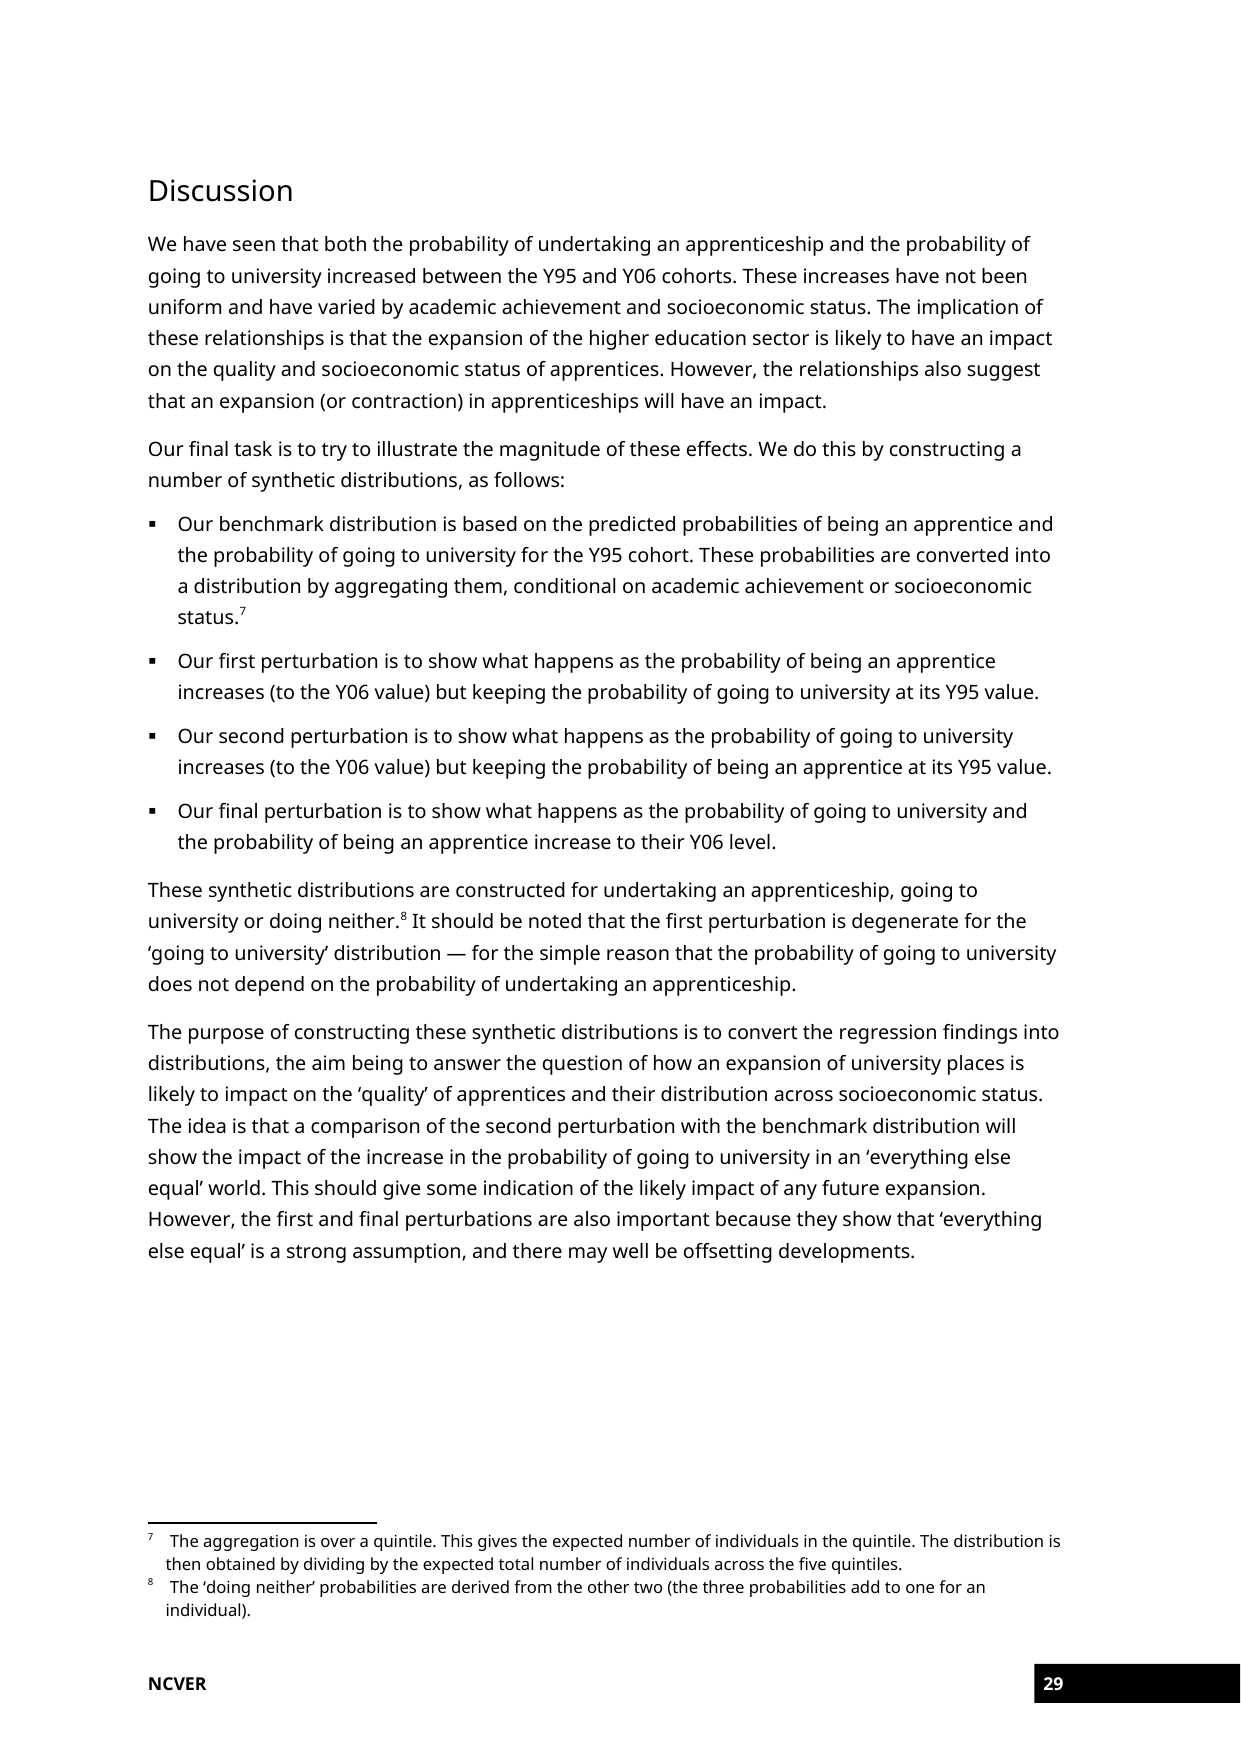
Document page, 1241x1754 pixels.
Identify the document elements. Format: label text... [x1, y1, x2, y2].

text Our first perturbation is to show what happens as the probability of being an apprentice increases (to the Y06 value) but keeping the probability of going to university at its Y95 value. [148, 643, 1063, 706]
text We have seen that both the probability of undertaking an apprenticeship and the probability of going to university increased between the Y95 and Y06 cohorts. These increases have not been uniform and have varied by academic achievement and socioeconomic status. The implication of these relationships is that the expansion of the higher education sector is likely to have an impact on the quality and socioeconomic status of apprentices. However, the relationships also suggest that an expansion (or contraction) in apprenticeships will have an impact. [148, 227, 1063, 414]
text Our final perturbation is to show what happens as the probability of going to university and the probability of being an apprentice increase to their Y06 level. [148, 793, 1063, 856]
text The purpose of constructing these synthetic distributions is to convert the regression findings into distributions, the aim being to answer the question of how an expansion of university places is likely to impact on the ‘quality’ of apprentices and their distribution across socioeconomic status. The idea is that a comparison of the second perturbation with the benchmark distribution will show the impact of the increase in the probability of going to university in an ‘everything else equal’ world. This should give some indication of the likely impact of any future expansion. However, the first and final perturbations are also important because they show that ‘everything else equal’ is a strong assumption, and there may well be offsetting developments. [148, 1014, 1063, 1264]
text Our second perturbation is to show what happens as the probability of going to university increases (to the Y06 value) but keeping the probability of being an apprentice at its Y95 value. [148, 718, 1063, 781]
subtitle Discussion [148, 170, 1101, 210]
text Our benchmark distribution is based on the predicted probabilities of being an apprentice and the probability of going to university for the Y95 cohort. These probabilities are converted into a distribution by aggregating them, conditional on academic achievement or socioeconomic status. [148, 506, 1063, 631]
text Our final task is to try to illustrate the magnitude of these effects. We do this by constructing a number of synthetic distributions, as follows: [148, 431, 1063, 493]
text These synthetic distributions are constructed for undertaking an apprenticeship, going to university or doing neither. It should be noted that the first perturbation is degenerate for the ‘going to university’ distribution — for the simple reason that the probability of going to university does not depend on the probability of undertaking an apprenticeship. [148, 873, 1063, 998]
